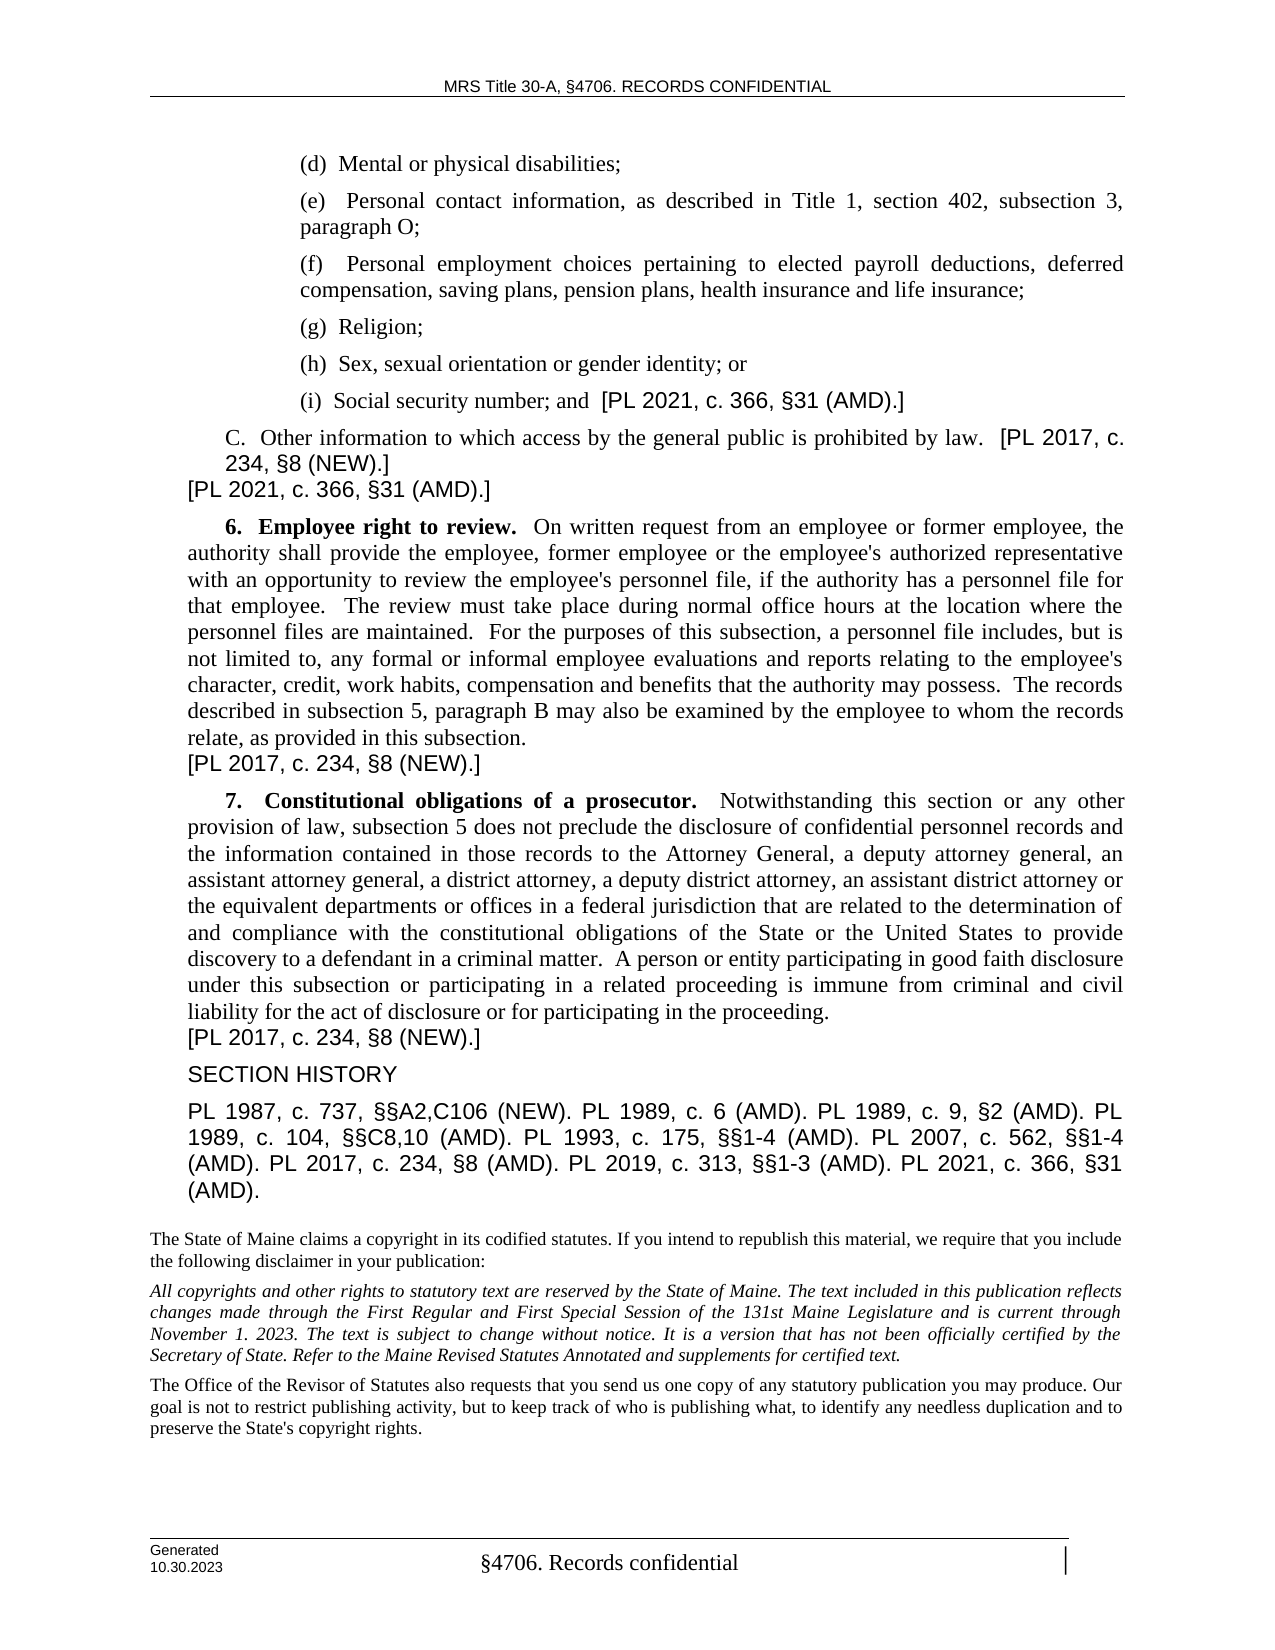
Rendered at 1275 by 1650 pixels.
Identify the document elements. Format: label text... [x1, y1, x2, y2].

text (h) Sex, sexual orientation or gender identity; or [300, 350, 1125, 376]
text PL 1987, c. 737, §§A2,C106 (NEW). PL 1989, c. 6 (AMD). PL 1989, c. 9, §2 (AMD). PL 1989, c. 104, §§C8,10 (AMD). PL 1993, c. 175, §§1-4 (AMD). PL 2007, c. 562, §§1-4 (AMD). PL 2017, c. 234, §8 (AMD). PL 2019, c. 313, §§1-3 (AMD). PL 2021, c. 366, §31 (AMD). [187, 1098, 1125, 1203]
text 7. Constitutional obligations of a prosecutor. Notwithstanding this section or any other provision of law, subsection 5 does not preclude the disclosure of confidential personnel records and the information contained in those records to the Attorney General, a deputy attorney general, an assistant attorney general, a district attorney, a deputy district attorney, an assistant district attorney or the equivalent departments or offices in a federal jurisdiction that are related to the determination of and compliance with the constitutional obligations of the State or the United States to provide discovery to a defendant in a criminal matter. A person or entity participating in good faith disclosure under this subsection or participating in a related proceeding is immune from criminal and civil liability for the act of disclosure or for participating in the proceeding. [187, 787, 1125, 1024]
text [PL 2017, c. 234, §8 (NEW).] [187, 750, 1125, 777]
text (f) Personal employment choices pertaining to elected payroll deductions, deferred compensation, saving plans, pension plans, health insurance and life insurance; [300, 250, 1125, 303]
text [PL 2017, c. 234, §8 (NEW).] [187, 1024, 1125, 1051]
text [PL 2021, c. 366, §31 (AMD).] [187, 476, 1125, 503]
text (e) Personal contact information, as described in Title 1, section 402, subsection 3, paragraph O; [300, 187, 1125, 239]
text (d) Mental or physical disabilities; [300, 150, 1125, 176]
text C. Other information to which access by the general public is prohibited by law. [PL 2017, c. 234, §8 (NEW).] [225, 423, 1125, 476]
text The Office of the Revisor of Statutes also requests that you send us one copy of any statutory publication you may produce. Our goal is not to restrict publishing activity, but to keep track of who is publishing what, to identify any needless duplication and to preserve the State's copyright rights. [150, 1374, 1125, 1439]
text 6. Employee right to review. On written request from an employee or former employee, the authority shall provide the employee, former employee or the employee's authorized representative with an opportunity to review the employee's personnel file, if the authority has a personnel file for that employee. The review must take place during normal office hours at the location where the personnel files are maintained. For the purposes of this subsection, a personnel file includes, but is not limited to, any formal or informal employee evaluations and reports relating to the employee's character, credit, work habits, compensation and benefits that the authority may possess. The records described in subsection 5, paragraph B may also be examined by the employee to whom the records relate, as provided in this subsection. [187, 513, 1125, 750]
text (g) Religion; [300, 313, 1125, 339]
text The State of Maine claims a copyright in its codified statutes. If you intend to republish this material, we require that you include the following disclaimer in your publication: [150, 1228, 1125, 1271]
text (i) Social security number; and [PL 2021, c. 366, §31 (AMD).] [300, 387, 1125, 413]
text SECTION HISTORY [187, 1061, 1125, 1087]
text All copyrights and other rights to statutory text are reserved by the State of Maine. The text included in this publication reflects changes made through the First Regular and First Special Session of the 131st Maine Legislature and is current through November 1. 2023 . The text is subject to change without notice. It is a version that has not been officially certified by the Secretary of State. Refer to the Maine Revised Statutes Annotated and supplements for certified text. [150, 1279, 1125, 1366]
